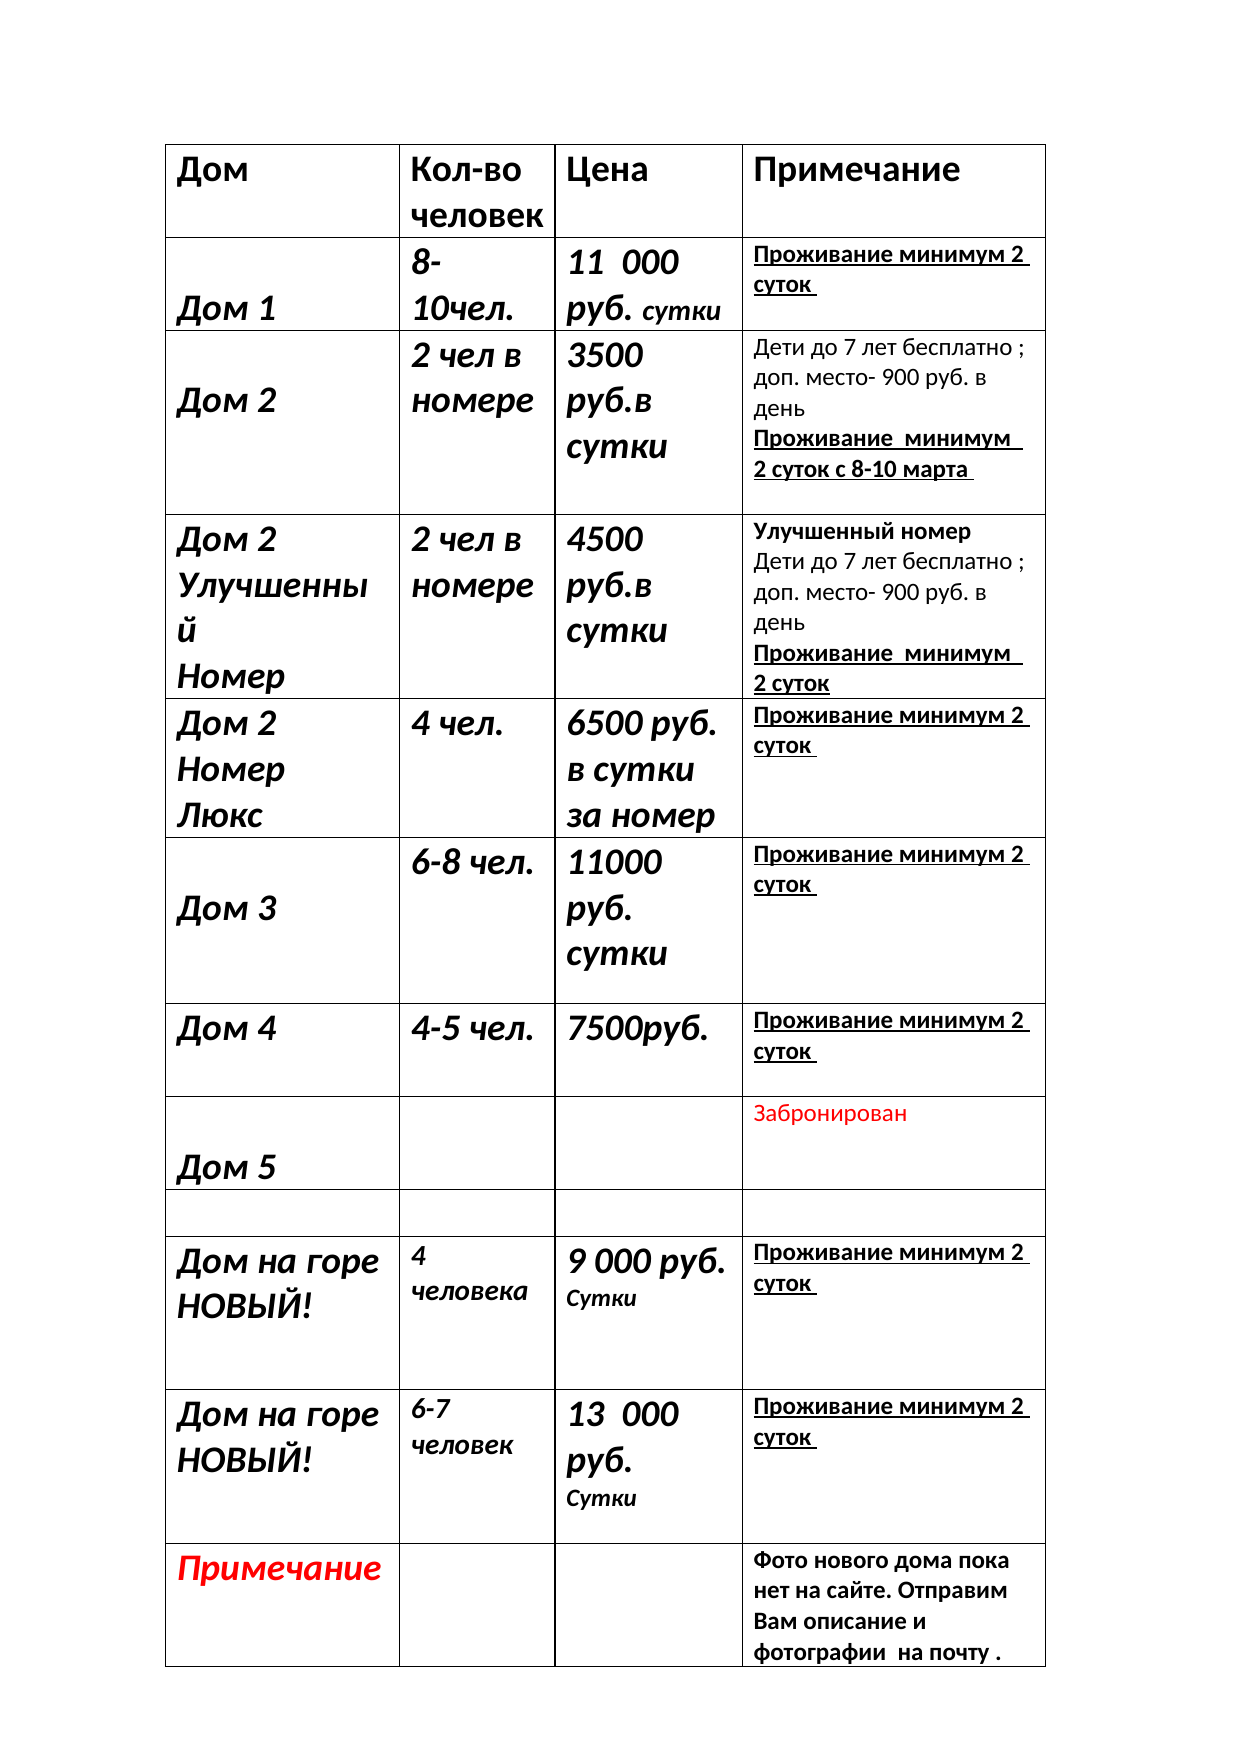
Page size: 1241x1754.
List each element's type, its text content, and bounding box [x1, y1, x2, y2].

table_cell Проживание минимум 2 суток [743, 699, 1045, 837]
table_cell Дети до 7 лет бесплатно ; доп. место- 900 руб. в день Проживание минимум 2 суток с 8-10 марта [743, 331, 1045, 514]
table_cell Дом на горе НОВЫЙ! [166, 1237, 399, 1389]
table_cell 4-5 чел. [400, 1004, 554, 1096]
table_cell 2 чел в номере [400, 515, 554, 698]
table_header Дом [166, 145, 399, 237]
table_cell 11 000 руб. сутки [556, 238, 742, 329]
table_cell Дом 5 [166, 1097, 399, 1189]
table_cell Дом 2 Номер Люкс [166, 699, 399, 837]
table_cell [400, 1097, 554, 1189]
table_cell 4 чел. [400, 699, 554, 837]
table_cell [400, 1190, 554, 1236]
table_cell 9 000 руб. Сутки [556, 1237, 742, 1389]
table_cell [743, 1190, 1045, 1236]
table_cell Фото нового дома пока нет на сайте. Отправим Вам описание и фотографии на почту . [743, 1544, 1045, 1666]
table_cell 3500 руб.в сутки [556, 331, 742, 514]
table_cell Примечание [166, 1544, 399, 1666]
table_cell Улучшенный номер Дети до 7 лет бесплатно ; доп. место- 900 руб. в день Проживание минимум 2 суток [743, 515, 1045, 698]
table_cell 7500руб. [556, 1004, 742, 1096]
table_cell Проживание минимум 2 суток [743, 238, 1045, 329]
table_cell Дом 4 [166, 1004, 399, 1096]
table_cell Проживание минимум 2 суток [743, 838, 1045, 1003]
table_cell 6-8 чел. [400, 838, 554, 1003]
table_cell [556, 1544, 742, 1666]
table_cell [556, 1097, 742, 1189]
table_cell [400, 1544, 554, 1666]
table_cell 4 человека [400, 1237, 554, 1389]
table_cell Дом 2 [166, 331, 399, 514]
table_header Примечание [743, 145, 1045, 237]
table_cell 4500 руб.в сутки [556, 515, 742, 698]
table_cell Проживание минимум 2 суток [743, 1004, 1045, 1096]
table_cell 13 000 руб. Сутки [556, 1390, 742, 1543]
table_cell [166, 1190, 399, 1236]
table_cell [556, 1190, 742, 1236]
table_cell 6500 руб. в сутки за номер [556, 699, 742, 837]
table_cell 11000 руб. сутки [556, 838, 742, 1003]
table_cell Дом на горе НОВЫЙ! [166, 1390, 399, 1543]
table_header Кол-во человек [400, 145, 554, 237]
table_cell 2 чел в номере [400, 331, 554, 514]
table_cell Забронирован [743, 1097, 1045, 1189]
table_cell 6-7 человек [400, 1390, 554, 1543]
table_cell Проживание минимум 2 суток [743, 1390, 1045, 1543]
table_header Цена [556, 145, 742, 237]
table_cell 8-10чел. [400, 238, 554, 329]
table_cell Дом 2 Улучшенный Номер [166, 515, 399, 698]
table_cell Проживание минимум 2 суток [743, 1237, 1045, 1389]
table_cell Дом 3 [166, 838, 399, 1003]
table_cell Дом 1 [166, 238, 399, 329]
